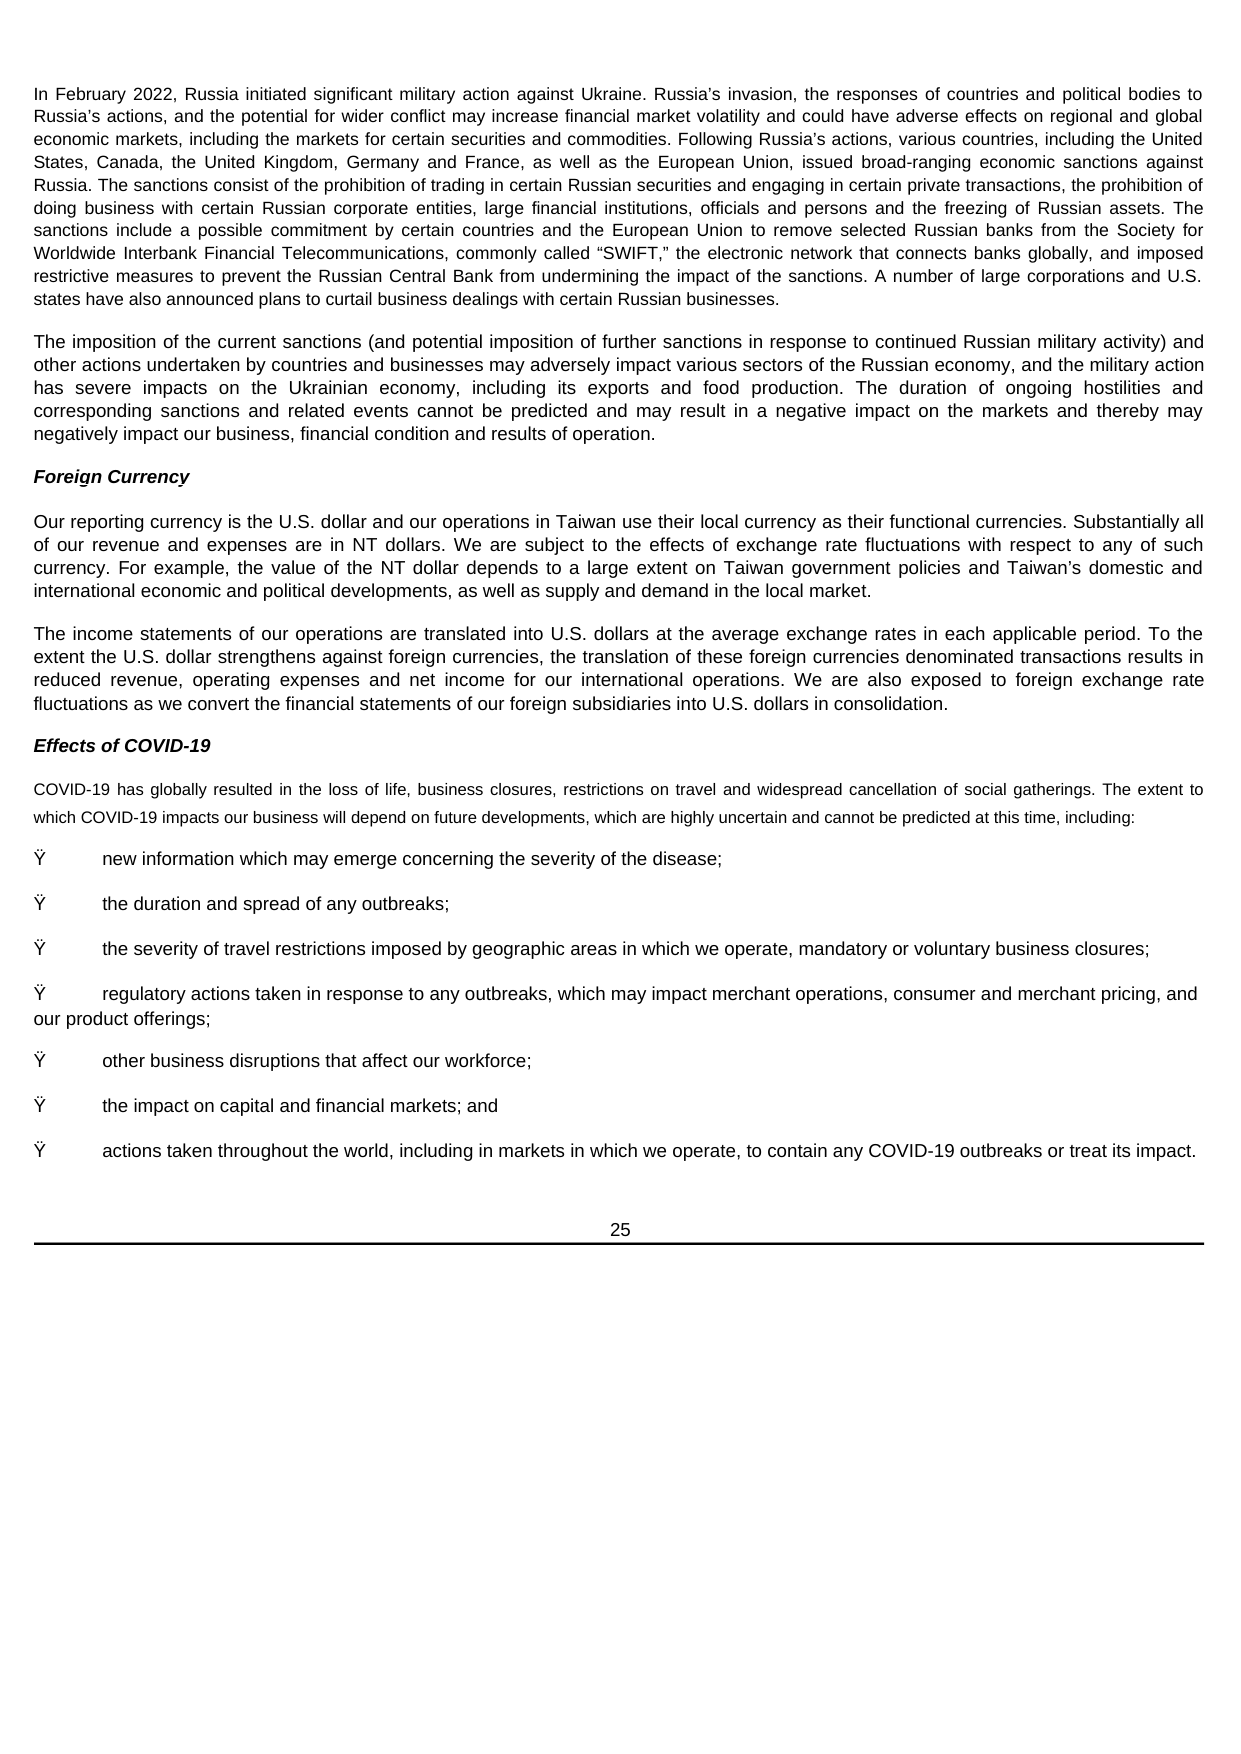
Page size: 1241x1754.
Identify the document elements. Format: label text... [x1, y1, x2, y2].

text COVID-19 has globally resulted in the loss of life, business closures, restrictions on travel and widespread cancellation of social gatherings. The extent to which COVID-19 impacts our business will depend on future developments, which are highly uncertain and cannot be predicted at this time, including: [33, 780, 1205, 827]
list the duration and spread of any outbreaks; [33, 892, 1205, 914]
list regulatory actions taken in response to any outbreaks, which may impact merchant operations, consumer and merchant pricing, and our product offerings; [33, 982, 1205, 1029]
list new information which may emerge concerning the severity of the disease; [33, 847, 1205, 869]
list the severity of travel restrictions imposed by geographic areas in which we operate, mandatory or voluntary business closures; [33, 937, 1205, 959]
text Effects of COVID-19 [33, 735, 1205, 757]
list the impact on capital and financial markets; and [33, 1095, 1205, 1116]
list other business disruptions that affect our workforce; [33, 1050, 1205, 1071]
text 25 [33, 1218, 1207, 1240]
text Foreign Currency [33, 465, 1205, 487]
text Our reporting currency is the U.S. dollar and our operations in Taiwan use their local currency as their functional currencies. Substantially all of our revenue and expenses are in NT dollars. We are subject to the effects of exchange rate fluctuations with respect to any of such currency. For example, the value of the NT dollar depends to a large extent on Taiwan government policies and Taiwan’s domestic and international economic and political developments, as well as supply and demand in the local market. [33, 510, 1205, 602]
text The imposition of the current sanctions (and potential imposition of further sanctions in response to continued Russian military activity) and other actions undertaken by countries and businesses may adversely impact various sectors of the Russian economy, and the military action has severe impacts on the Ukrainian economy, including its exports and food production. The duration of ongoing hostilities and corresponding sanctions and related events cannot be predicted and may result in a negative impact on the markets and thereby may negatively impact our business, financial condition and results of operation. [33, 331, 1205, 444]
list actions taken throughout the world, including in markets in which we operate, to contain any COVID-19 outbreaks or treat its impact. [33, 1140, 1205, 1161]
text In February 2022, Russia initiated significant military action against Ukraine. Russia’s invasion, the responses of countries and political bodies to Russia’s actions, and the potential for wider conflict may increase financial market volatility and could have adverse effects on regional and global economic markets, including the markets for certain securities and commodities. Following Russia’s actions, various countries, including the United States, Canada, the United Kingdom, Germany and France, as well as the European Union, issued broad-ranging economic sanctions against Russia. The sanctions consist of the prohibition of trading in certain Russian securities and engaging in certain private transactions, the prohibition of doing business with certain Russian corporate entities, large financial institutions, officials and persons and the freezing of Russian assets. The sanctions include a possible commitment by certain countries and the European Union to remove selected Russian banks from the Society for Worldwide Interbank Financial Telecommunications, commonly called “SWIFT,” the electronic network that connects banks globally, and imposed restrictive measures to prevent the Russian Central Bank from undermining the impact of the sanctions. A number of large corporations and U.S. states have also announced plans to curtail business dealings with certain Russian businesses. [33, 83, 1205, 309]
text The income statements of our operations are translated into U.S. dollars at the average exchange rates in each applicable period. To the extent the U.S. dollar strengthens against foreign currencies, the translation of these foreign currencies denominated transactions results in reduced revenue, operating expenses and net income for our international operations. We are also exposed to foreign exchange rate fluctuations as we convert the financial statements of our foreign subsidiaries into U.S. dollars in consolidation. [33, 623, 1205, 714]
